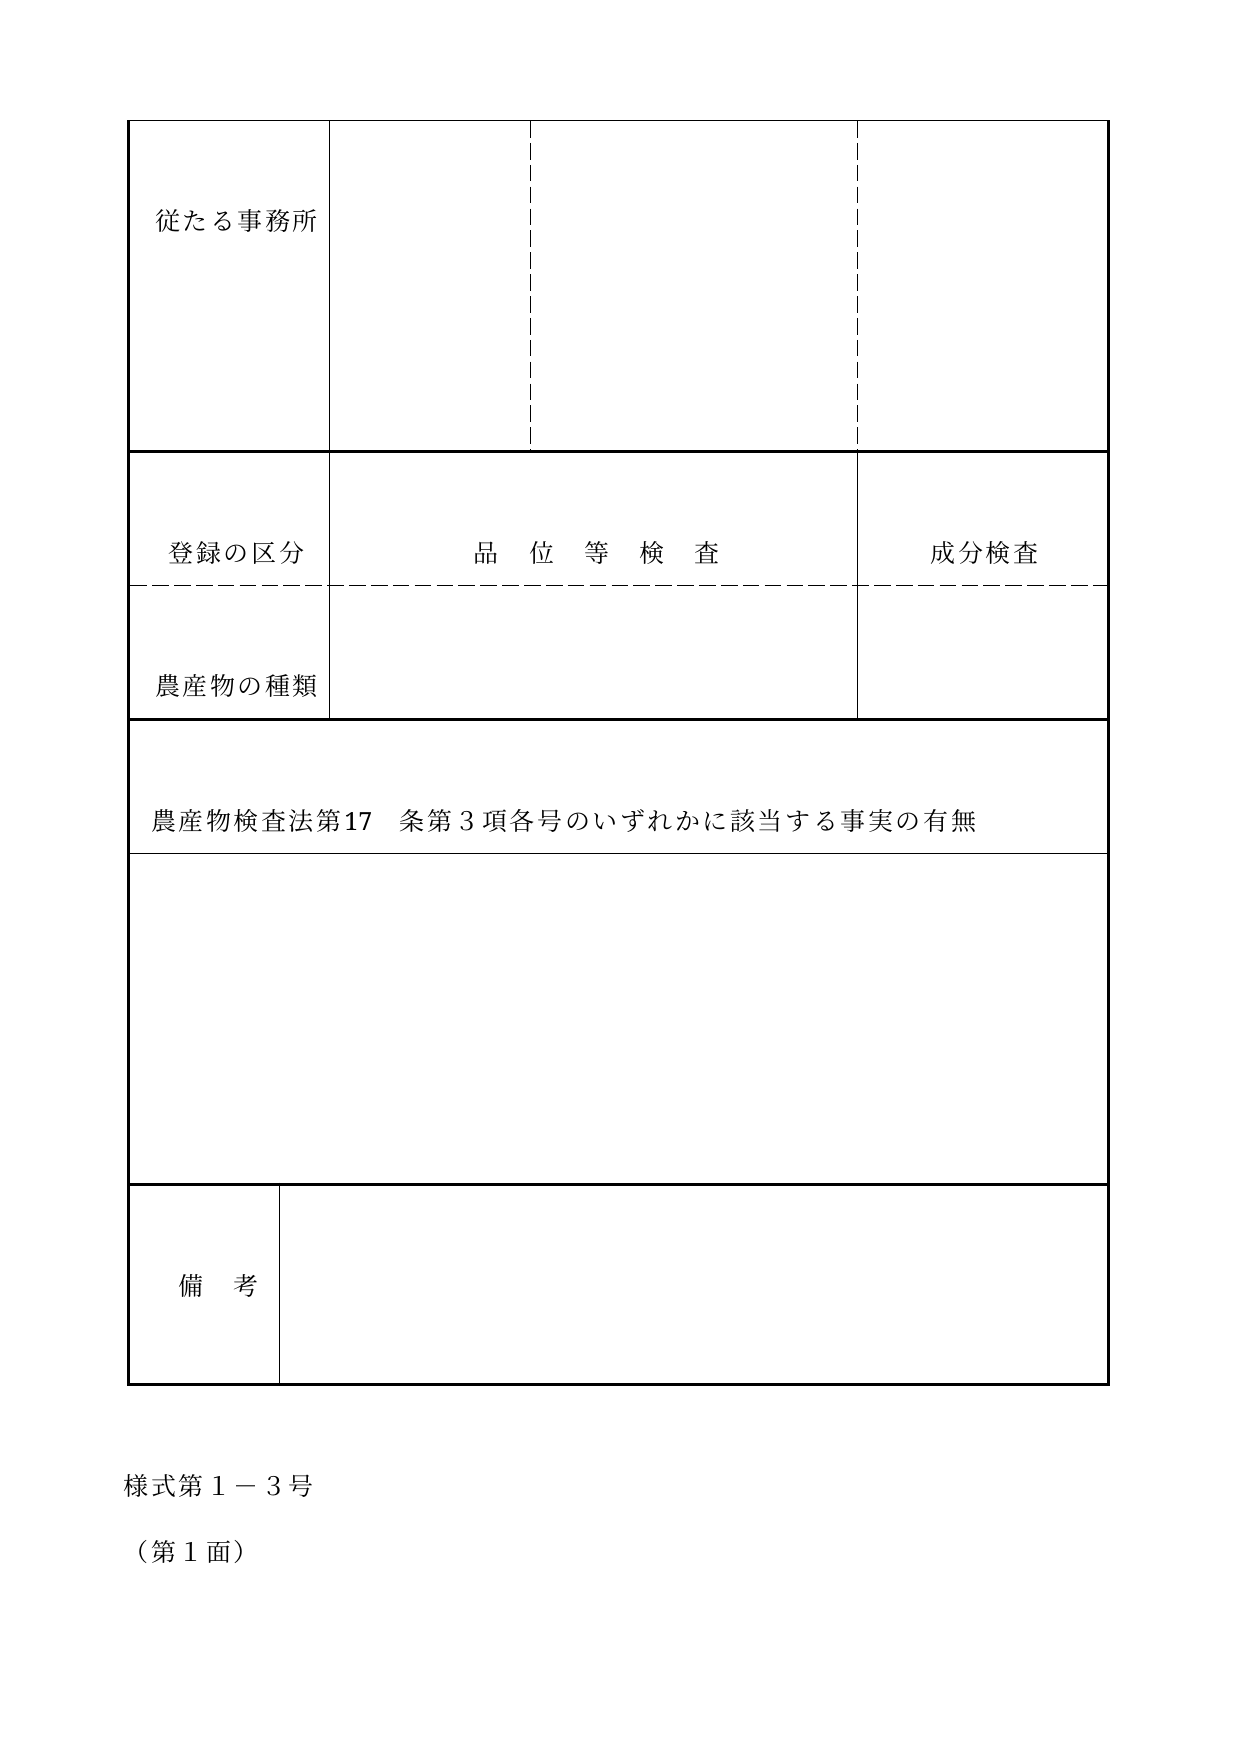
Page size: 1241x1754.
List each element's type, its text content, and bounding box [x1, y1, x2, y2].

table_cell [531, 121, 857, 450]
table_cell 備 考 [130, 1186, 279, 1383]
table_cell 従たる事務所 [130, 121, 329, 450]
table_cell 登録の区分 [130, 453, 329, 585]
table_cell [857, 121, 1107, 450]
table_cell 農産物の種類 [130, 585, 329, 718]
table_cell 成分検査 [858, 453, 1107, 585]
table_cell [330, 585, 857, 718]
text 様式第１－３号 [123, 1452, 1067, 1518]
text （第１面） [123, 1518, 1117, 1584]
table_cell [130, 854, 1107, 1183]
table_cell [858, 585, 1107, 718]
table_cell [330, 121, 531, 450]
table_cell 農産物検査法第17条第３項各号のいずれかに該当する事実の有無 [130, 721, 1107, 852]
table_cell [280, 1186, 1107, 1383]
table_cell 品 位 等 検 査 [330, 453, 857, 585]
